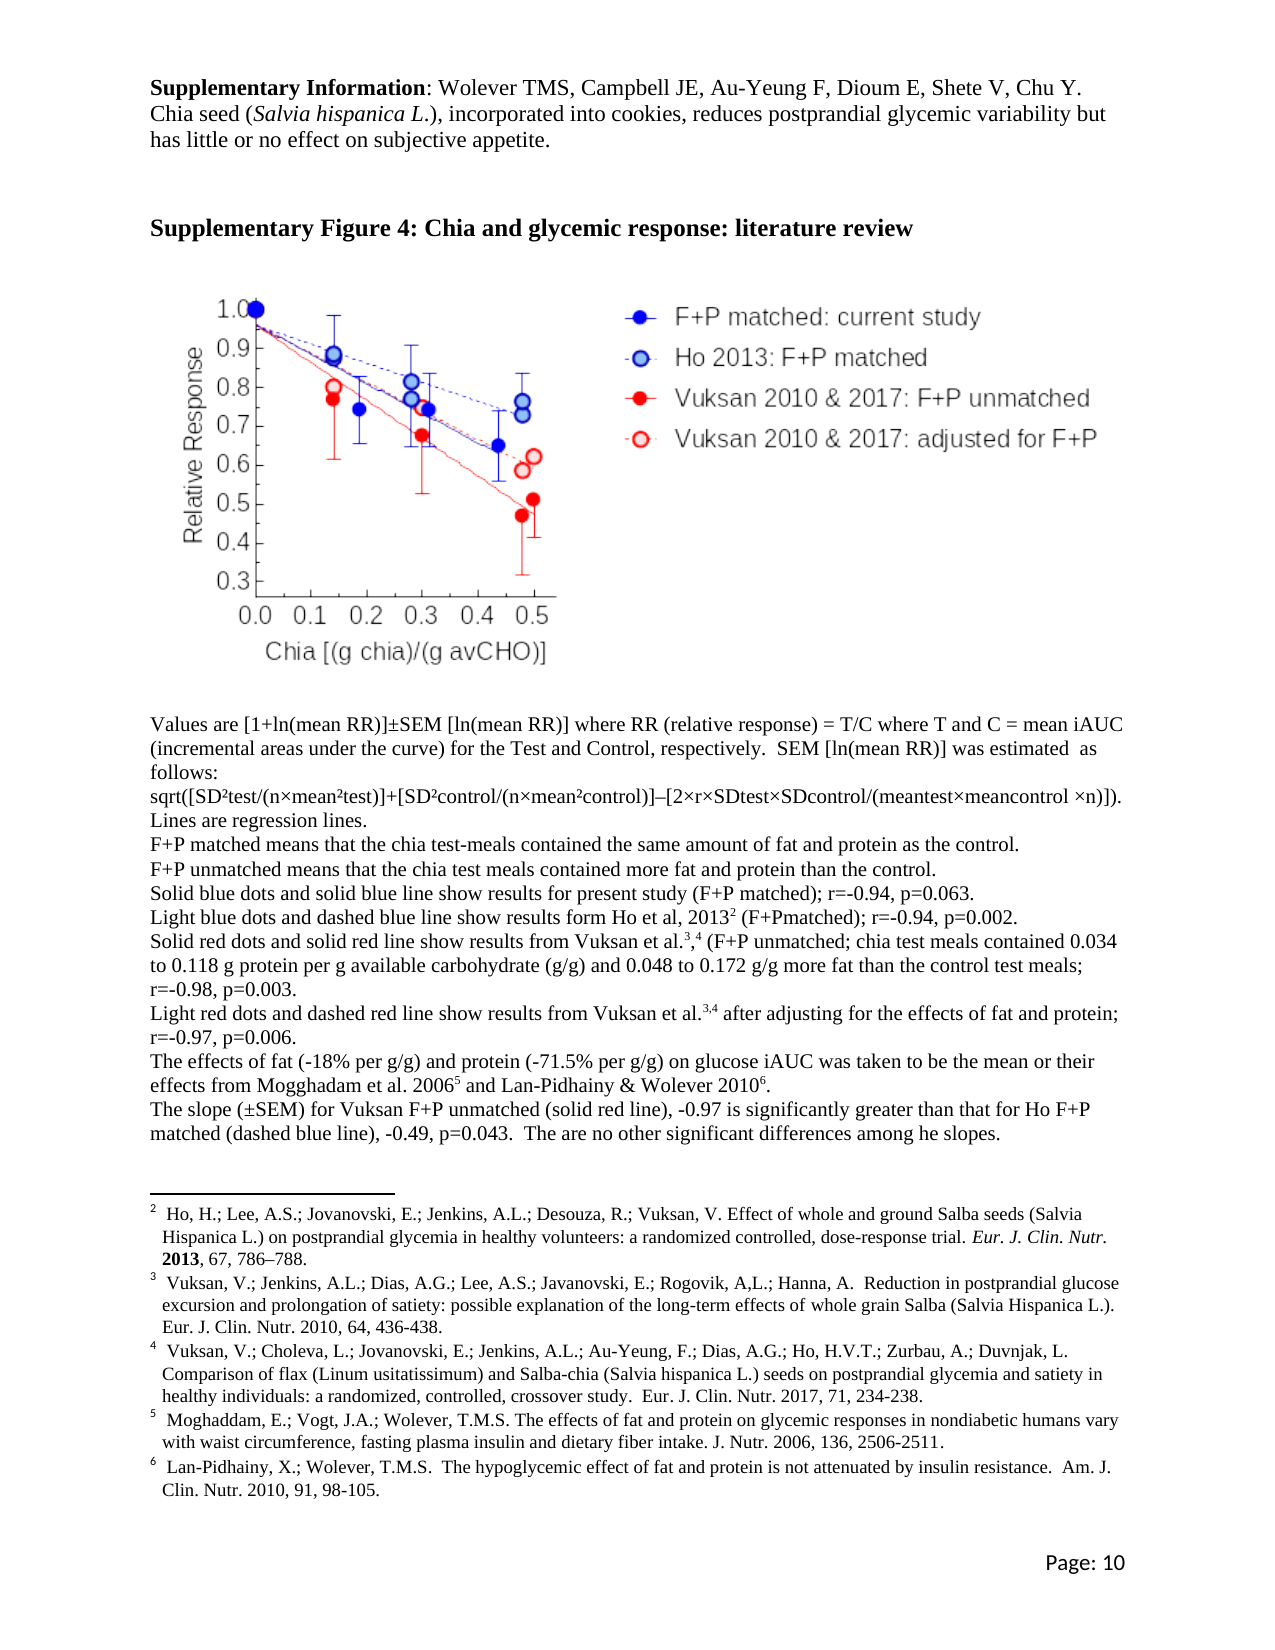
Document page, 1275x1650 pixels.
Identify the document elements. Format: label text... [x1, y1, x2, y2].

text F+P unmatched means that the chia test meals contained more fat and protein than the control. [150, 856, 1125, 881]
text F+P matched means that the chia test-meals contained the same amount of fat and protein as the control. [150, 832, 1125, 856]
text Light blue dots and dashed blue line show results form Ho et al, 2013 (F+Pmatched); r=-0.94, p=0.002. [150, 904, 1125, 929]
text Values are [1+ln(mean RR)]±SEM [ln(mean RR)] where RR (relative response) = T/C where T and C = mean iAUC (incremental areas under the curve) for the Test and Control, respectively. SEM [ln(mean RR)] was estimated as follows: [150, 712, 1125, 784]
text The slope (±SEM) for Vuksan F+P unmatched (solid red line), -0.97 is significantly greater than that for Ho F+P matched (dashed blue line), -0.49, p=0.043. The are no other significant differences among he slopes. [150, 1097, 1125, 1145]
text The effects of fat (-18% per g/g) and protein (-71.5% per g/g) on glucose iAUC was taken to be the mean or their effects from Mogghadam et al. 2006 and Lan-Pidhainy & Wolever 2010. [150, 1049, 1125, 1097]
text sqrt([SD²test/(n×mean²test)]+[SD²control/(n×mean²control)]–[2×r×SDtest×SDcontrol/(meantest×meancontrol ×n)]). [150, 784, 1125, 808]
text Solid red dots and solid red line show results from Vuksan et al., (F+P unmatched; chia test meals contained 0.034 to 0.118 g protein per g available carbohydrate (g/g) and 0.048 to 0.172 g/g more fat than the control test meals; r=-0.98, p=0.003. [150, 929, 1125, 1001]
text Light red dots and dashed red line show results from Vuksan et al.3,4 after adjusting for the effects of fat and protein; r=-0.97, p=0.006. [150, 1001, 1125, 1049]
text Lines are regression lines. [150, 808, 1125, 832]
text Solid blue dots and solid blue line show results for present study (F+P matched); r=-0.94, p=0.063. [150, 881, 1125, 904]
subtitle Supplementary Figure 4: Chia and glycemic response: literature review [150, 213, 1125, 242]
